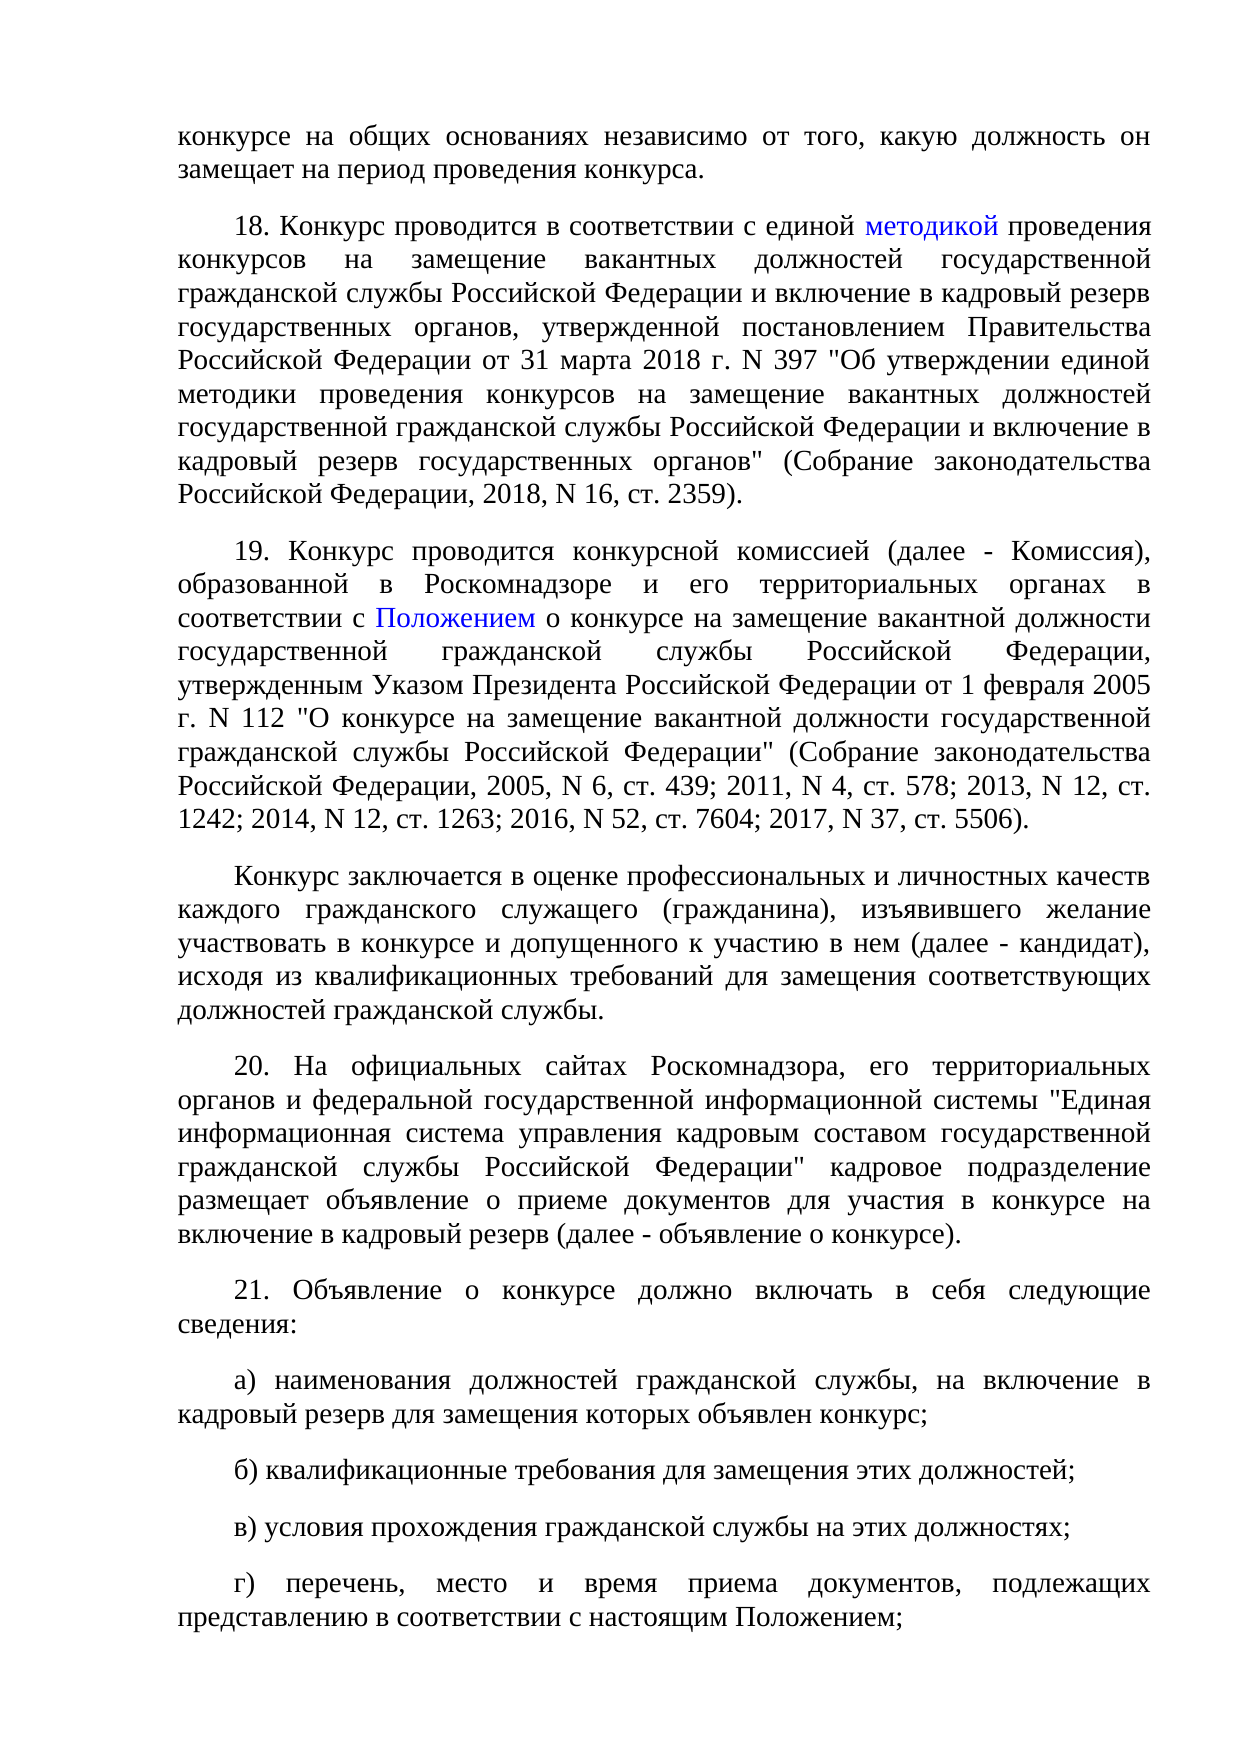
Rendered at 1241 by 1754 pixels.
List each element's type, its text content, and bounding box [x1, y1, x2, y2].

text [177, 118, 1152, 185]
text 18. Конкурс проводится в соответствии с единой методикой проведения конкурсов на замещение вакантных должностей государственной гражданской службы Российской Федерации и включение в кадровый резерв государственных органов, утвержденной постановлением Правительства Российской Федерации от 31 марта 2018 г. N 397 "Об утверждении единой методики проведения конкурсов на замещение вакантных должностей государственной гражданской службы Российской Федерации и включение в кадровый резерв государственных органов" (Собрание законодательства Российской Федерации, 2018, N 16, ст. 2359). [177, 208, 1152, 510]
text Конкурс заключается в оценке профессиональных и личностных качеств каждого гражданского служащего (гражданина), изъявившего желание участвовать в конкурсе и допущенного к участию в нем (далее - кандидат), исходя из квалификационных требований для замещения соответствующих должностей гражданской службы. [177, 858, 1152, 1025]
text б) квалификационные требования для замещения этих должностей; [177, 1452, 1152, 1486]
text 21. Объявление о конкурсе должно включать в себя следующие сведения: [177, 1272, 1152, 1339]
text в) условия прохождения гражданской службы на этих должностях; [177, 1509, 1152, 1542]
text г) перечень, место и время приема документов, подлежащих представлению в соответствии с настоящим Положением; [177, 1565, 1152, 1632]
text а) наименования должностей гражданской службы, на включение в кадровый резерв для замещения которых объявлен конкурс; [177, 1362, 1152, 1429]
text 20. На официальных сайтах Роскомнадзора, его территориальных органов и федеральной государственной информационной системы "Единая информационная система управления кадровым составом государственной гражданской службы Российской Федерации" кадровое подразделение размещает объявление о приеме документов для участия в конкурсе на включение в кадровый резерв (далее - объявление о конкурсе). [177, 1048, 1152, 1249]
text 19. Конкурс проводится конкурсной комиссией (далее - Комиссия), образованной в Роскомнадзоре и его территориальных органах в соответствии с Положением о конкурсе на замещение вакантной должности государственной гражданской службы Российской Федерации, утвержденным Указом Президента Российской Федерации от 1 февраля 2005 г. N 112 "О конкурсе на замещение вакантной должности государственной гражданской службы Российской Федерации" (Собрание законодательства Российской Федерации, 2005, N 6, ст. 439; 2011, N 4, ст. 578; 2013, N 12, ст. 1242; 2014, N 12, ст. 1263; 2016, N 52, ст. 7604; 2017, N 37, ст. 5506). [177, 533, 1152, 835]
